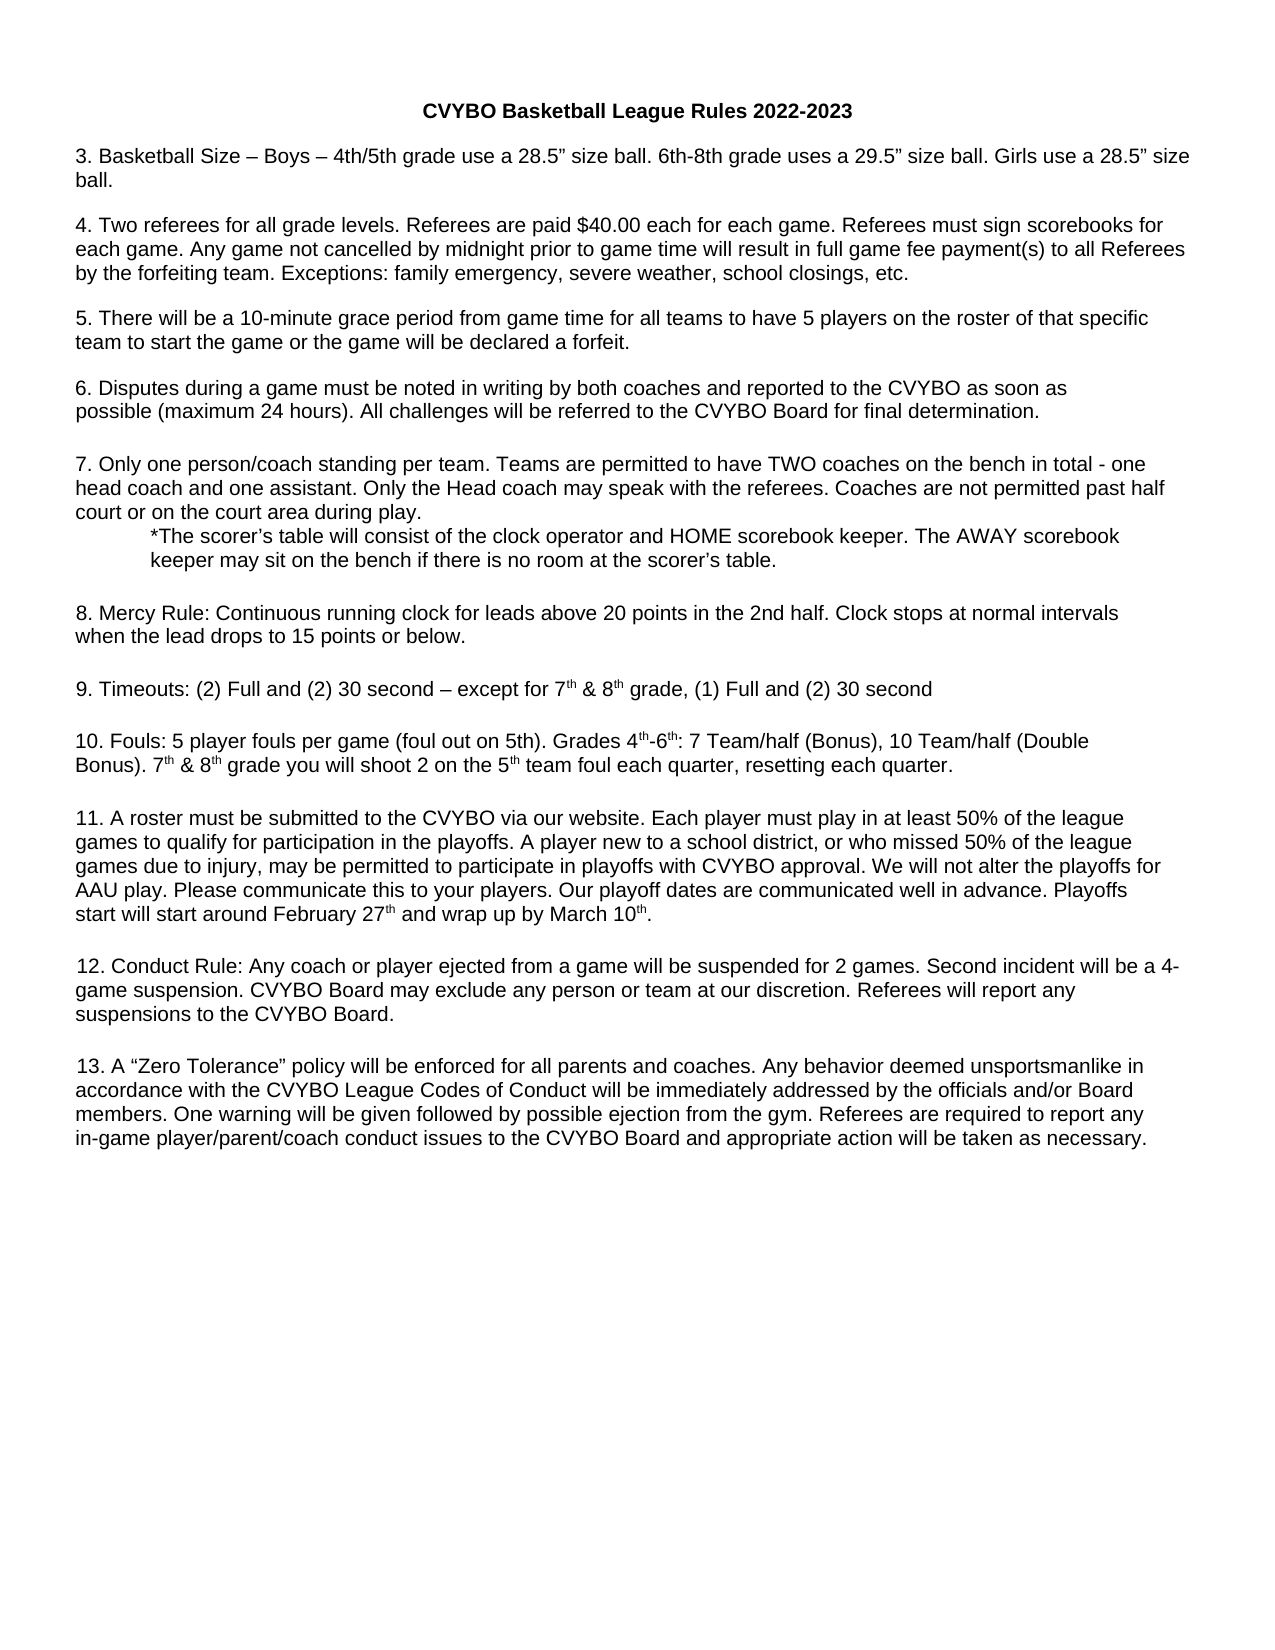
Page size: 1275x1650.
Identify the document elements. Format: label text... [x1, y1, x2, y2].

text 4. Two referees for all grade levels. Referees are paid $40.00 each for each game. Referees must sign scorebooks for each game. Any game not cancelled by midnight prior to game time will result in full game fee payment(s) to all Referees by the forfeiting team. Exceptions: family emergency, severe weather, school closings, etc. [75, 213, 1189, 284]
text 5. There will be a 10-minute grace period from game time for all teams to have 5 players on the roster of that specific team to start the game or the game will be declared a forfeit. [75, 306, 1181, 354]
text 9. Timeouts: (2) Full and (2) 30 second – except for 7th & 8th grade, (1) Full and (2) 30 second [75, 677, 1154, 701]
text *The scorer’s table will consist of the clock operator and HOME scorebook keeper. The AWAY scorebook keeper may sit on the bench if there is no room at the scorer’s table. [150, 524, 1188, 572]
text CVYBO Basketball League Rules 2022-2023 [75, 99, 1200, 123]
text 13. A “Zero Tolerance” policy will be enforced for all parents and coaches. Any behavior deemed unsportsmanlike in accordance with the CVYBO League Codes of Conduct will be immediately addressed by the officials and/or Board members. One warning will be given followed by possible ejection from the gym. Referees are required to report any in-game player/parent/coach conduct issues to the CVYBO Board and appropriate action will be taken as necessary. [75, 1054, 1154, 1150]
text 8. Mercy Rule: Continuous running clock for leads above 20 points in the 2nd half. Clock stops at normal intervals when the lead drops to 15 points or below. [75, 600, 1154, 648]
text 6. Disputes during a game must be noted in writing by both coaches and reported to the CVYBO as soon as possible (maximum 24 hours). All challenges will be referred to the CVYBO Board for final determination. [75, 375, 1120, 423]
text 10. Fouls: 5 player fouls per game (foul out on 5th). Grades 4th-6th: 7 Team/half (Bonus), 10 Team/half (Double Bonus). 7th & 8th grade you will shoot 2 on the 5th team foul each quarter, resetting each quarter. [75, 729, 1154, 777]
text 12. Conduct Rule: Any coach or player ejected from a game will be suspended for 2 games. Second incident will be a 4-game suspension. CVYBO Board may exclude any person or team at our discretion. Referees will report any suspensions to the CVYBO Board. [75, 954, 1194, 1026]
text 7. Only one person/coach standing per team. Teams are permitted to have TWO coaches on the bench in total - one head coach and one assistant. Only the Head coach may speak with the referees. Coaches are not permitted past half court or on the court area during play. [75, 452, 1188, 524]
text 3. Basketball Size – Boys – 4th/5th grade use a 28.5” size ball. 6th-8th grade uses a 29.5” size ball. Girls use a 28.5” size ball. [75, 144, 1200, 192]
text 11. A roster must be submitted to the CVYBO via our website. Each player must play in at least 50% of the league games to qualify for participation in the playoffs. A player new to a school district, or who missed 50% of the league games due to injury, may be permitted to participate in playoffs with CVYBO approval. We will not alter the playoffs for AAU play. Please communicate this to your players. Our playoff dates are communicated well in advance. Playoffs start will start around February 27th and wrap up by March 10th. [75, 806, 1174, 926]
